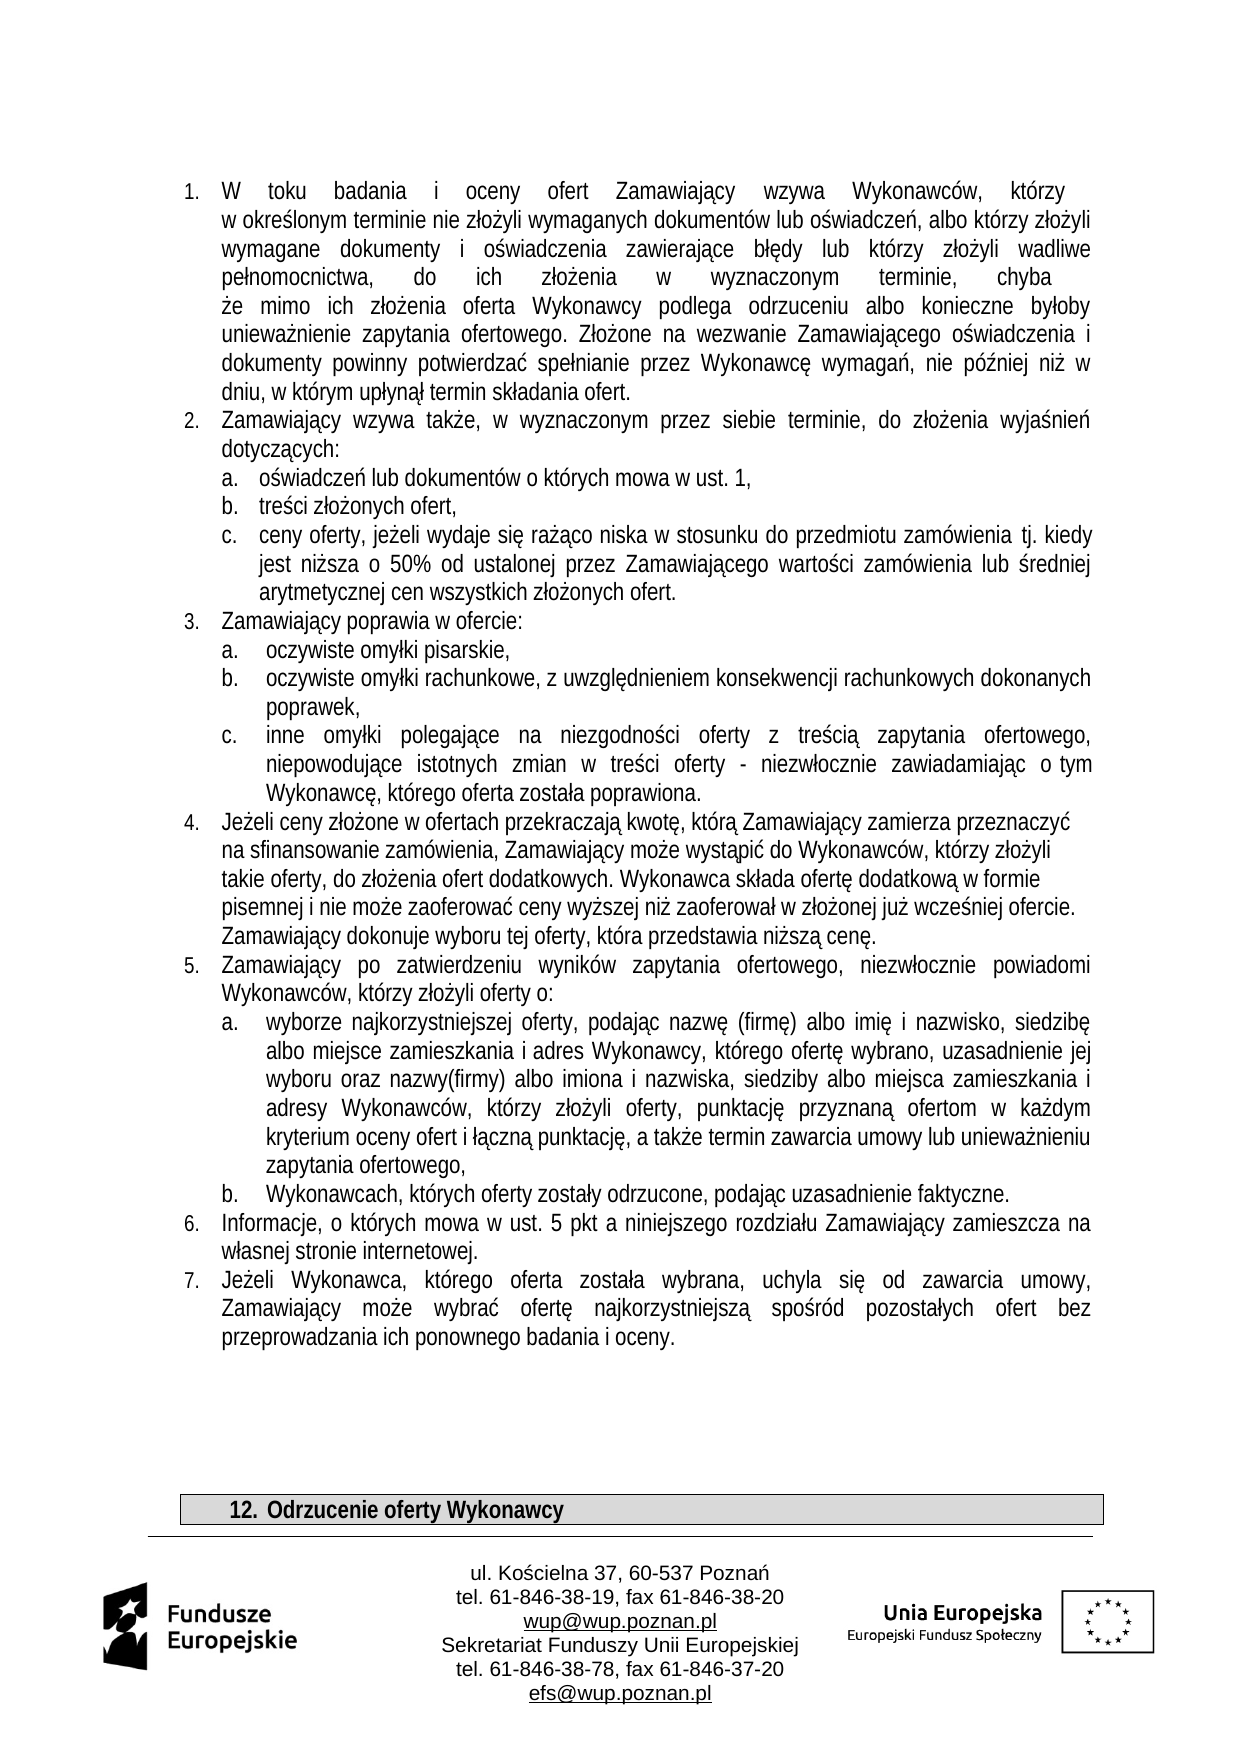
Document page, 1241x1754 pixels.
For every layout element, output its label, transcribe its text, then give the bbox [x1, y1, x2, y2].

list Zamawiający wzywa także, w wyznaczonym przez siebie terminie, do złożenia wyjaśnień dotyczących: [184, 405, 1093, 463]
picture [826, 1569, 1174, 1674]
picture [81, 1561, 319, 1693]
list Zamawiający po zatwierdzeniu wyników zapytania ofertowego, niezwłocznie powiadomi Wykonawców, którzy złożyli oferty o: [184, 950, 1093, 1007]
list inne omyłki polegające na niezgodności oferty z treścią zapytania ofertowego, niepowodujące istotnych zmian w treści oferty - niezwłocznie zawiadamiając o tym Wykonawcę, którego oferta została poprawiona. [221, 721, 1093, 806]
list Wykonawcach, których oferty zostały odrzucone, podając uzasadnienie faktyczne. [221, 1179, 1093, 1207]
list wyborze najkorzystniejszej oferty, podając nazwę (firmę) albo imię i nazwisko, siedzibę albo miejsce zamieszkania i adres Wykonawcy, którego ofertę wybrano, uzasadnienie jej wyboru oraz nazwy(firmy) albo imiona i nazwiska, siedziby albo miejsca zamieszkania i adresy Wykonawców, którzy złożyli oferty, punktację przyznaną ofertom w każdym kryterium oceny ofert i łączną punktację, a także termin zawarcia umowy lub unieważnieniu zapytania ofertowego, [221, 1007, 1093, 1179]
list Informacje, o których mowa w ust. 5 pkt a niniejszego rozdziału Zamawiający zamieszcza na własnej stronie internetowej. [184, 1207, 1093, 1265]
list ceny oferty, jeżeli wydaje się rażąco niska w stosunku do przedmiotu zamówienia tj. kiedy jest niższa o 50% od ustalonej przez Zamawiającego wartości zamówienia lub średniej arytmetycznej cen wszystkich złożonych ofert. [221, 520, 1093, 606]
list oczywiste omyłki pisarskie, [221, 634, 1093, 663]
list oświadczeń lub dokumentów o których mowa w ust. 1, [221, 463, 1093, 491]
list Jeżeli ceny złożone w ofertach przekraczają kwotę, którą Zamawiający zamierza przeznaczyć na sfinansowanie zamówienia, Zamawiający może wystąpić do Wykonawców, którzy złożyli takie oferty, do złożenia ofert dodatkowych. Wykonawca składa ofertę dodatkową w formie pisemnej i nie może zaoferować ceny wyższej niż zaoferował w złożonej już wcześniej ofercie. Zamawiający dokonuje wyboru tej oferty, która przedstawia niższą cenę. [184, 806, 1093, 950]
list Zamawiający poprawia w ofercie: [184, 606, 1093, 634]
list oczywiste omyłki rachunkowe, z uwzględnieniem konsekwencji rachunkowych dokonanych poprawek, [221, 663, 1093, 721]
list W toku badania i oceny ofert Zamawiający wzywa Wykonawców, którzy w określonym terminie nie złożyli wymaganych dokumentów lub oświadczeń, albo którzy złożyli wymagane dokumenty i oświadczenia zawierające błędy lub którzy złożyli wadliwe pełnomocnictwa, do ich złożenia w wyznaczonym terminie, chyba że mimo ich złożenia oferta Wykonawcy podlega odrzuceniu albo konieczne byłoby unieważnienie zapytania ofertowego. Złożone na wezwanie Zamawiającego oświadczenia i dokumenty powinny potwierdzać spełnianie przez Wykonawcę wymagań, nie później niż w dniu, w którym upłynął termin składania ofert. [184, 176, 1093, 405]
list treści złożonych ofert, [221, 491, 1093, 520]
list Jeżeli Wykonawca, którego oferta została wybrana, uchyla się od zawarcia umowy, Zamawiający może wybrać ofertę najkorzystniejszą spośród pozostałych ofert bez przeprowadzania ich ponownego badania i oceny. [184, 1265, 1093, 1351]
table_header Odrzucenie oferty Wykonawcy [181, 1495, 1103, 1524]
